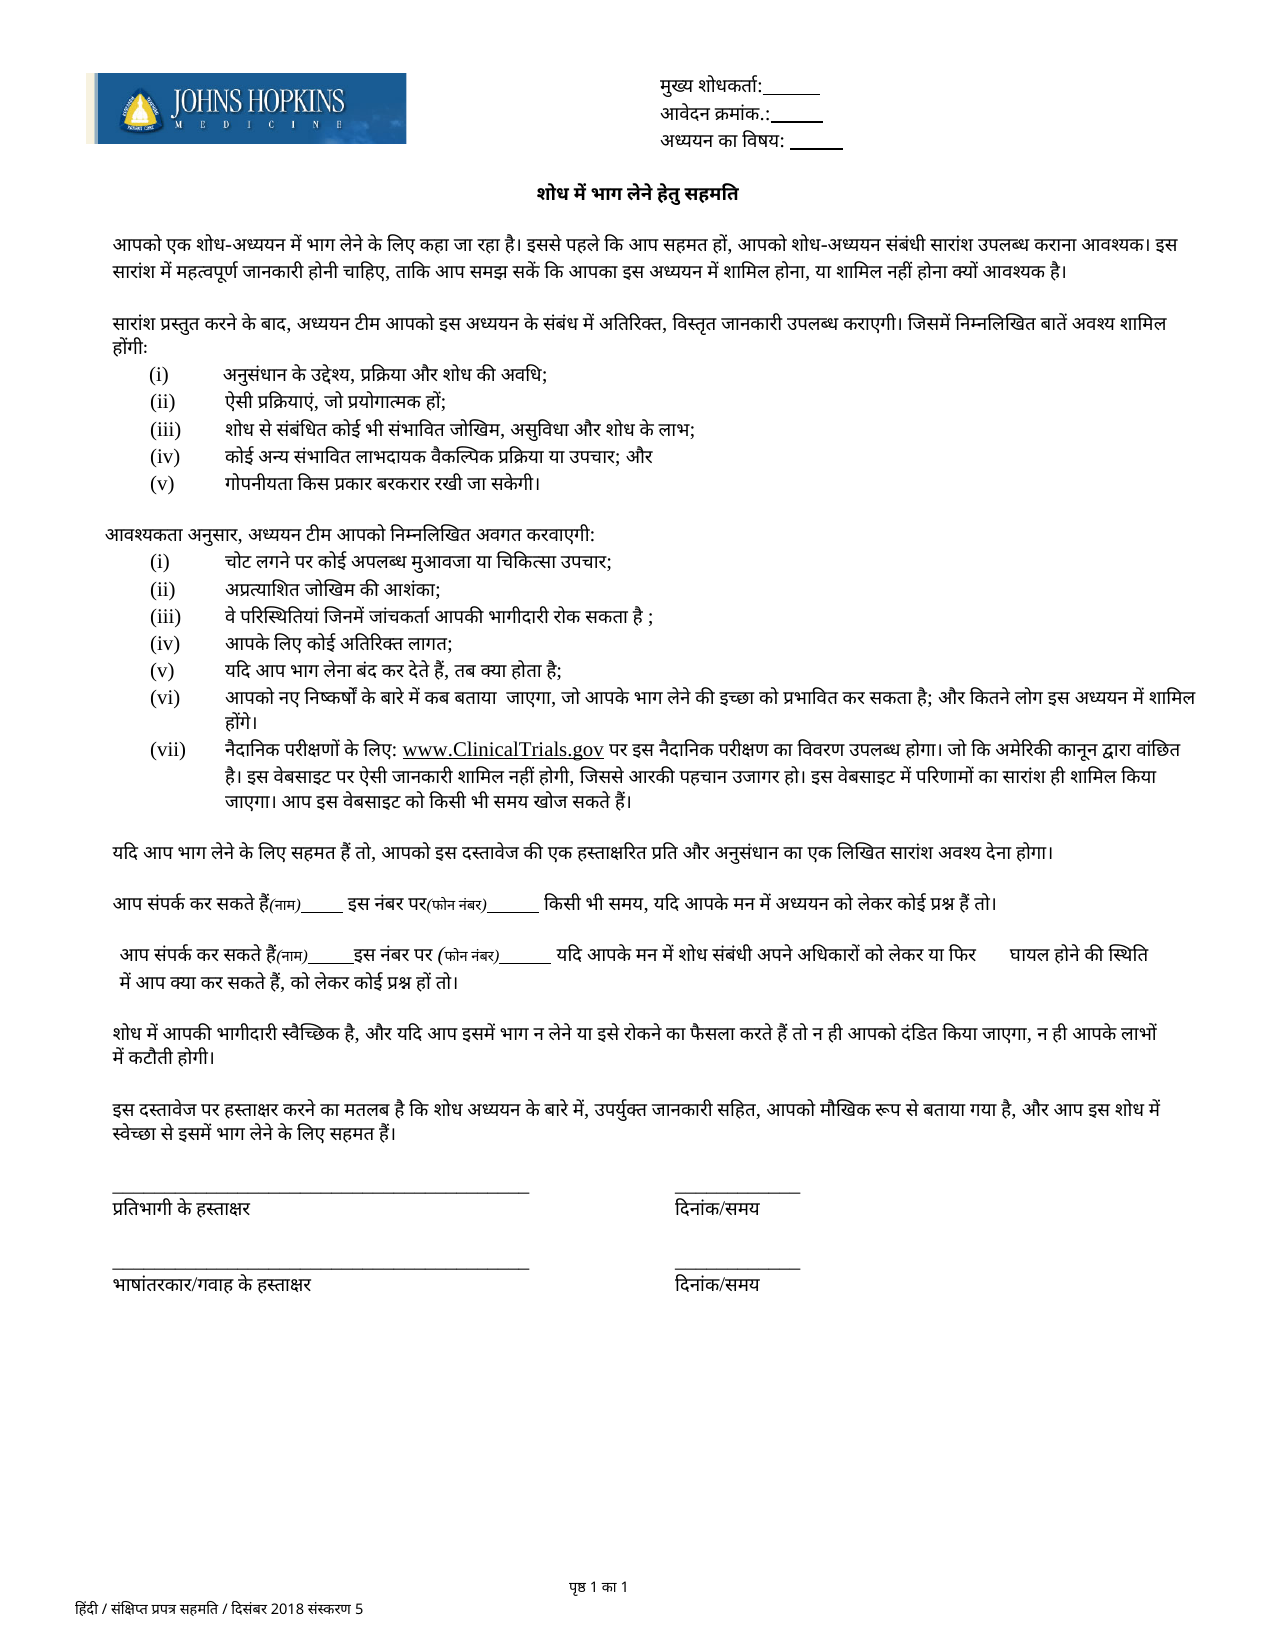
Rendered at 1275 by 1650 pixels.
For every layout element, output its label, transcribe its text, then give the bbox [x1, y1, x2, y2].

list ऐसी प्रक्रियाएं, जो प्रयोगात्मक हों; [150, 389, 1200, 417]
text आप संपर्क कर सकते हैं(नाम) इस नंबर पर (फोन नंबर) यदि आपके मन में शोध संबंधी अपने अधिकारों को लेकर या फिर घायल होने की स्थिति में आप क्या कर सकते हैं, को लेकर कोई प्रश्न हों तो। [119, 942, 1162, 997]
list यदि आप भाग लेना बंद कर देते हैं, तब क्या होता है; [150, 658, 1200, 685]
list कोई अन्य संभावित लाभदायक वैकल्पिक प्रक्रिया या उपचार; और [150, 444, 1200, 471]
text इस दस्तावेज पर हस्ताक्षर करने का मतलब है कि शोध अध्ययन के बारे में, उपर्युक्त जानकारी सहित, आपको मौखिक रूप से बताया गया है, और आप इस शोध में स्वेच्छा से इसमें भाग लेने के लिए सहमत हैं। [112, 1097, 1162, 1148]
text ________________________________________ ____________ [112, 1248, 1162, 1272]
list वे परिस्थितियां जिनमें जांचकर्ता आपकी भागीदारी रोक सकता है ; [150, 604, 1200, 631]
text प्रतिभागी के हस्ताक्षर दिनांक/समय [112, 1196, 1162, 1223]
list शोध से संबंधित कोई भी संभावित जोखिम, असुविधा और शोध के लाभ; [150, 417, 1200, 444]
list आपको नए निष्कर्षों के बारे में कब बताया जाएगा, जो आपके भाग लेने की इच्छा को प्रभावित कर सकता है; और कितने लोग इस अध्ययन में शामिल होंगे। [150, 685, 1200, 737]
table_header [75, 73, 649, 155]
text भाषांतरकार/गवाह के हस्ताक्षर दिनांक/समय [112, 1272, 1162, 1299]
text आप संपर्क कर सकते हैं(नाम) इस नंबर पर(फोन नंबर) किसी भी समय, यदि आपके मन में अध्ययन को लेकर कोई प्रश्न हैं तो। [112, 891, 1162, 918]
list नैदानिक परीक्षणों के लिए: www.ClinicalTrials.gov पर इस नैदानिक परीक्षण का विवरण उपलब्ध होगा। जो कि अमेरिकी कानून द्वारा वांछित है। इस वेबसाइट पर ऐसी जानकारी शामिल नहीं होगी, जिससे आरकी पहचान उजागर हो। इस वेबसाइट में परिणामों का सारांश ही शामिल किया जाएगा। आप इस वेबसाइट को किसी भी समय खोज सकते हैं। [150, 737, 1200, 816]
text ________________________________________ ____________ [112, 1172, 1162, 1196]
list गोपनीयता किस प्रकार बरकरार रखी जा सकेगी। [150, 471, 1200, 498]
text शोध में आपकी भागीदारी स्वैच्छिक है, और यदि आप इसमें भाग न लेने या इसे रोकने का फैसला करते हैं तो न ही आपको दंडित किया जाएगा, न ही आपके लाभों में कटौती होगी। [112, 1021, 1162, 1072]
list आपके लिए कोई अतिरिक्त लागत; [150, 631, 1200, 658]
list अनुसंधान के उद्देश्य, प्रक्रिया और शोध की अवधि; [149, 362, 1200, 389]
text शोध में भाग लेने हेतु सहमति [75, 183, 1200, 208]
text सारांश प्रस्तुत करने के बाद, अध्ययन टीम आपको इस अध्ययन के संबंध में अतिरिक्त, विस्तृत जानकारी उपलब्ध कराएगी। जिसमें निम्नलिखित बातें अवश्य शामिल होंगीः [112, 311, 1200, 362]
text यदि आप भाग लेने के लिए सहमत हैं तो, आपको इस दस्तावेज की एक हस्ताक्षरित प्रति और अनुसंधान का एक लिखित सारांश अवश्य देना होगा। [112, 840, 1162, 867]
text आपको एक शोध-अध्ययन में भाग लेने के लिए कहा जा रहा है। इससे पहले कि आप सहमत हों, आपको शोध-अध्ययन संबंधी सारांश उपलब्ध कराना आवश्यक। इस सारांश में महत्वपूर्ण जानकारी होनी चाहिए, ताकि आप समझ सकें कि आपका इस अध्ययन में शामिल होना, या शामिल नहीं होना क्यों आवश्यक है। [112, 232, 1200, 286]
list अप्रत्याशित जोखिम की आशंका; [150, 577, 1200, 604]
list चोट लगने पर कोई अपलब्ध मुआवजा या चिकित्सा उपचार; [150, 549, 1200, 577]
table_header मुख्य शोधकर्ता: आवेदन क्रमांक.: अध्ययन का विषय: [649, 73, 1222, 155]
text आवश्यकता अनुसार, अध्ययन टीम आपको निम्नलिखित अवगत करवाएगी: [104, 522, 1200, 549]
picture [86, 73, 407, 144]
